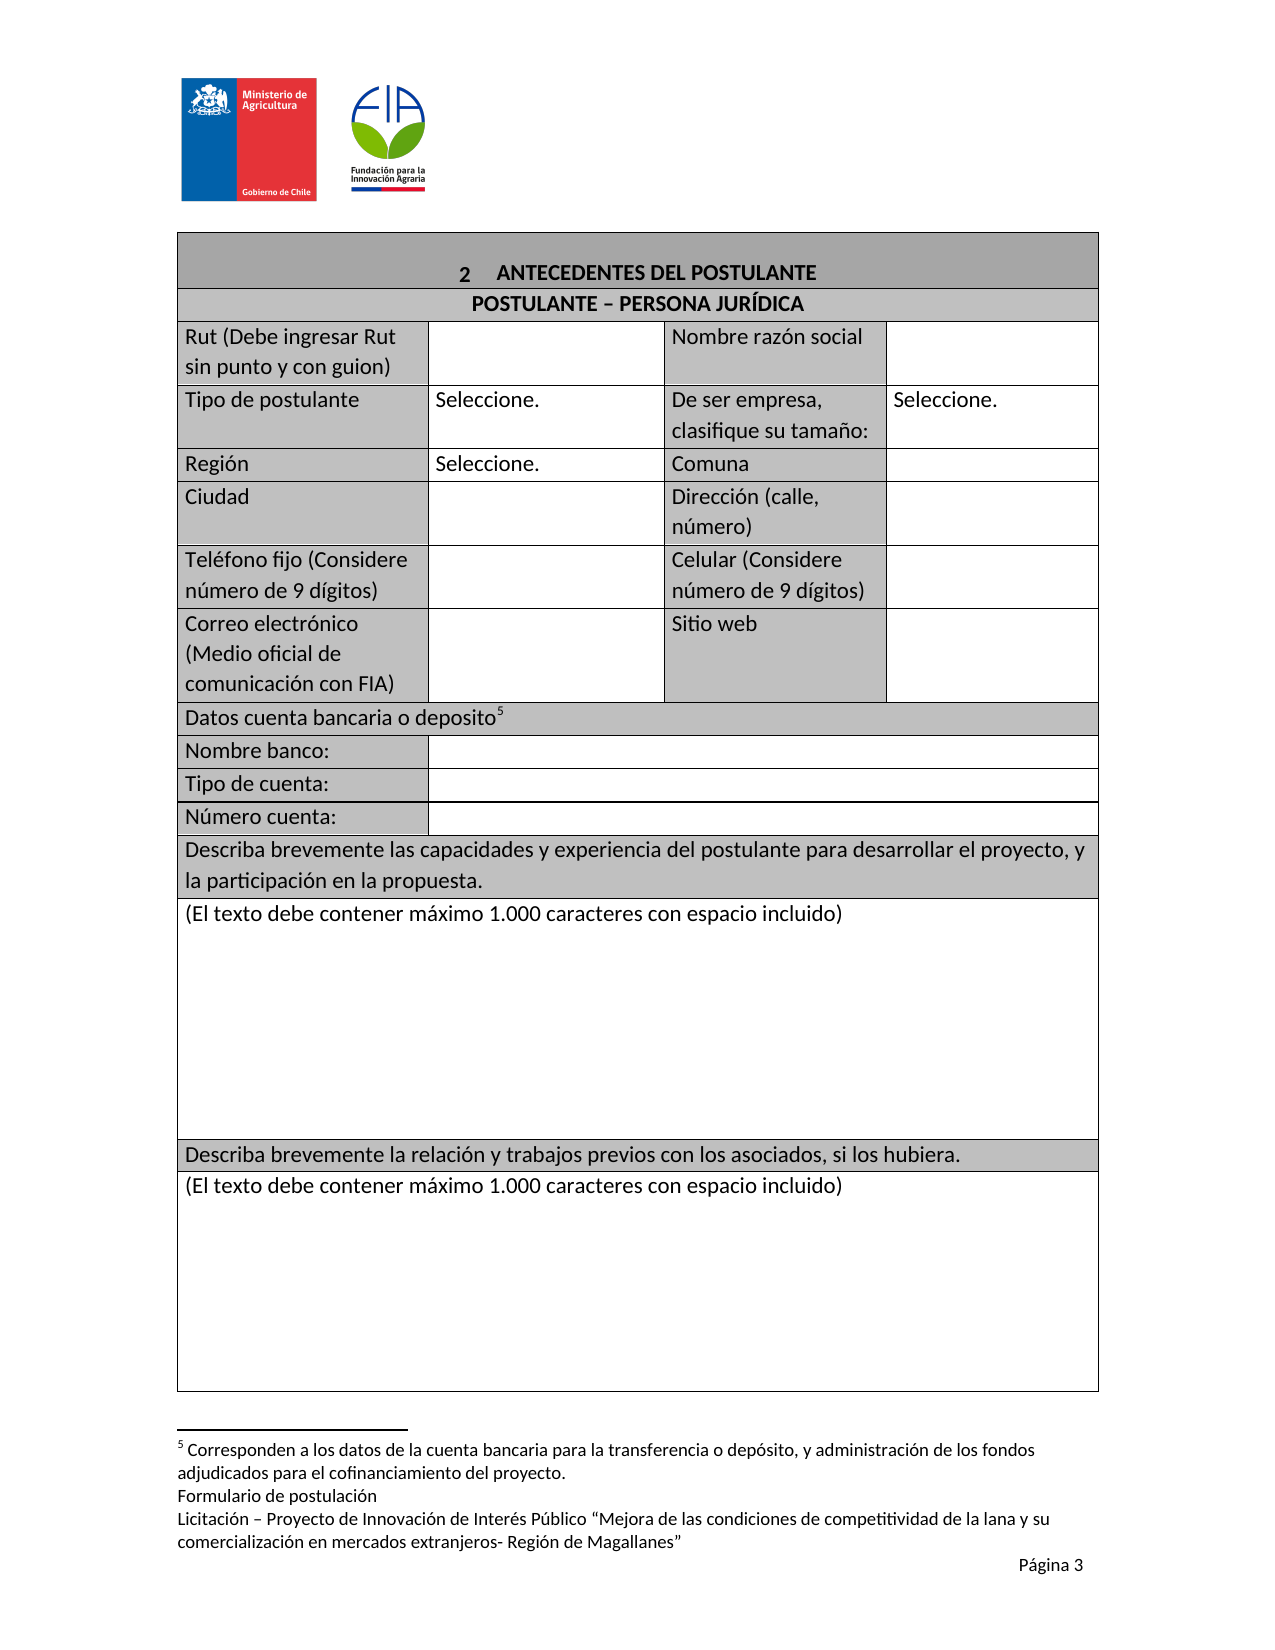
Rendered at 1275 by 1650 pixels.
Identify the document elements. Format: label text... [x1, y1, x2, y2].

table_cell Tipo de cuenta: [178, 769, 428, 801]
table_cell Nombre banco: [178, 736, 428, 768]
table_cell Rut (Debe ingresar Rut sin punto y con guion) [178, 322, 428, 384]
table_cell Ciudad [178, 482, 428, 544]
table_cell (El texto debe contener máximo 1.000 caracteres con espacio incluido) [178, 899, 1098, 1139]
table_cell Sitio web [665, 609, 886, 702]
table_cell [887, 449, 1098, 481]
table_cell Región [178, 449, 428, 481]
table_cell [429, 482, 664, 544]
table_cell Correo electrónico (Medio oficial de comunicación con FIA) [178, 609, 428, 702]
picture [177, 75, 432, 206]
table_cell Comuna [665, 449, 886, 481]
table_cell De ser empresa, clasifique su tamaño: [665, 386, 886, 448]
table_cell Datos cuenta bancaria o deposito [178, 703, 1098, 735]
table_header ANTECEDENTES DEL POSTULANTE [178, 233, 1098, 288]
table_cell [887, 322, 1098, 384]
table_cell [429, 609, 664, 702]
table_cell [429, 769, 1098, 801]
table_cell POSTULANTE – PERSONA JURÍDICA [178, 289, 1098, 321]
table_cell [429, 803, 1098, 834]
table_cell (El texto debe contener máximo 1.000 caracteres con espacio incluido) [178, 1172, 1098, 1391]
table_cell Teléfono fijo (Considere número de 9 dígitos) [178, 546, 428, 608]
table_cell Dirección (calle, número) [665, 482, 886, 544]
table_cell Nombre razón social [665, 322, 886, 384]
table_cell [429, 322, 664, 384]
table_cell [429, 736, 1098, 768]
table_cell Número cuenta: [178, 803, 428, 834]
table_cell Describa brevemente la relación y trabajos previos con los asociados, si los hubiera. [178, 1140, 1098, 1171]
table_cell [887, 609, 1098, 702]
table_cell [887, 482, 1098, 544]
table_cell Celular (Considere número de 9 dígitos) [665, 546, 886, 608]
table_cell [429, 546, 664, 608]
table_cell [887, 546, 1098, 608]
table_cell Describa brevemente las capacidades y experiencia del postulante para desarrollar el proyecto, y la participación en la propuesta. [178, 836, 1098, 898]
table_cell Tipo de postulante [178, 386, 428, 448]
